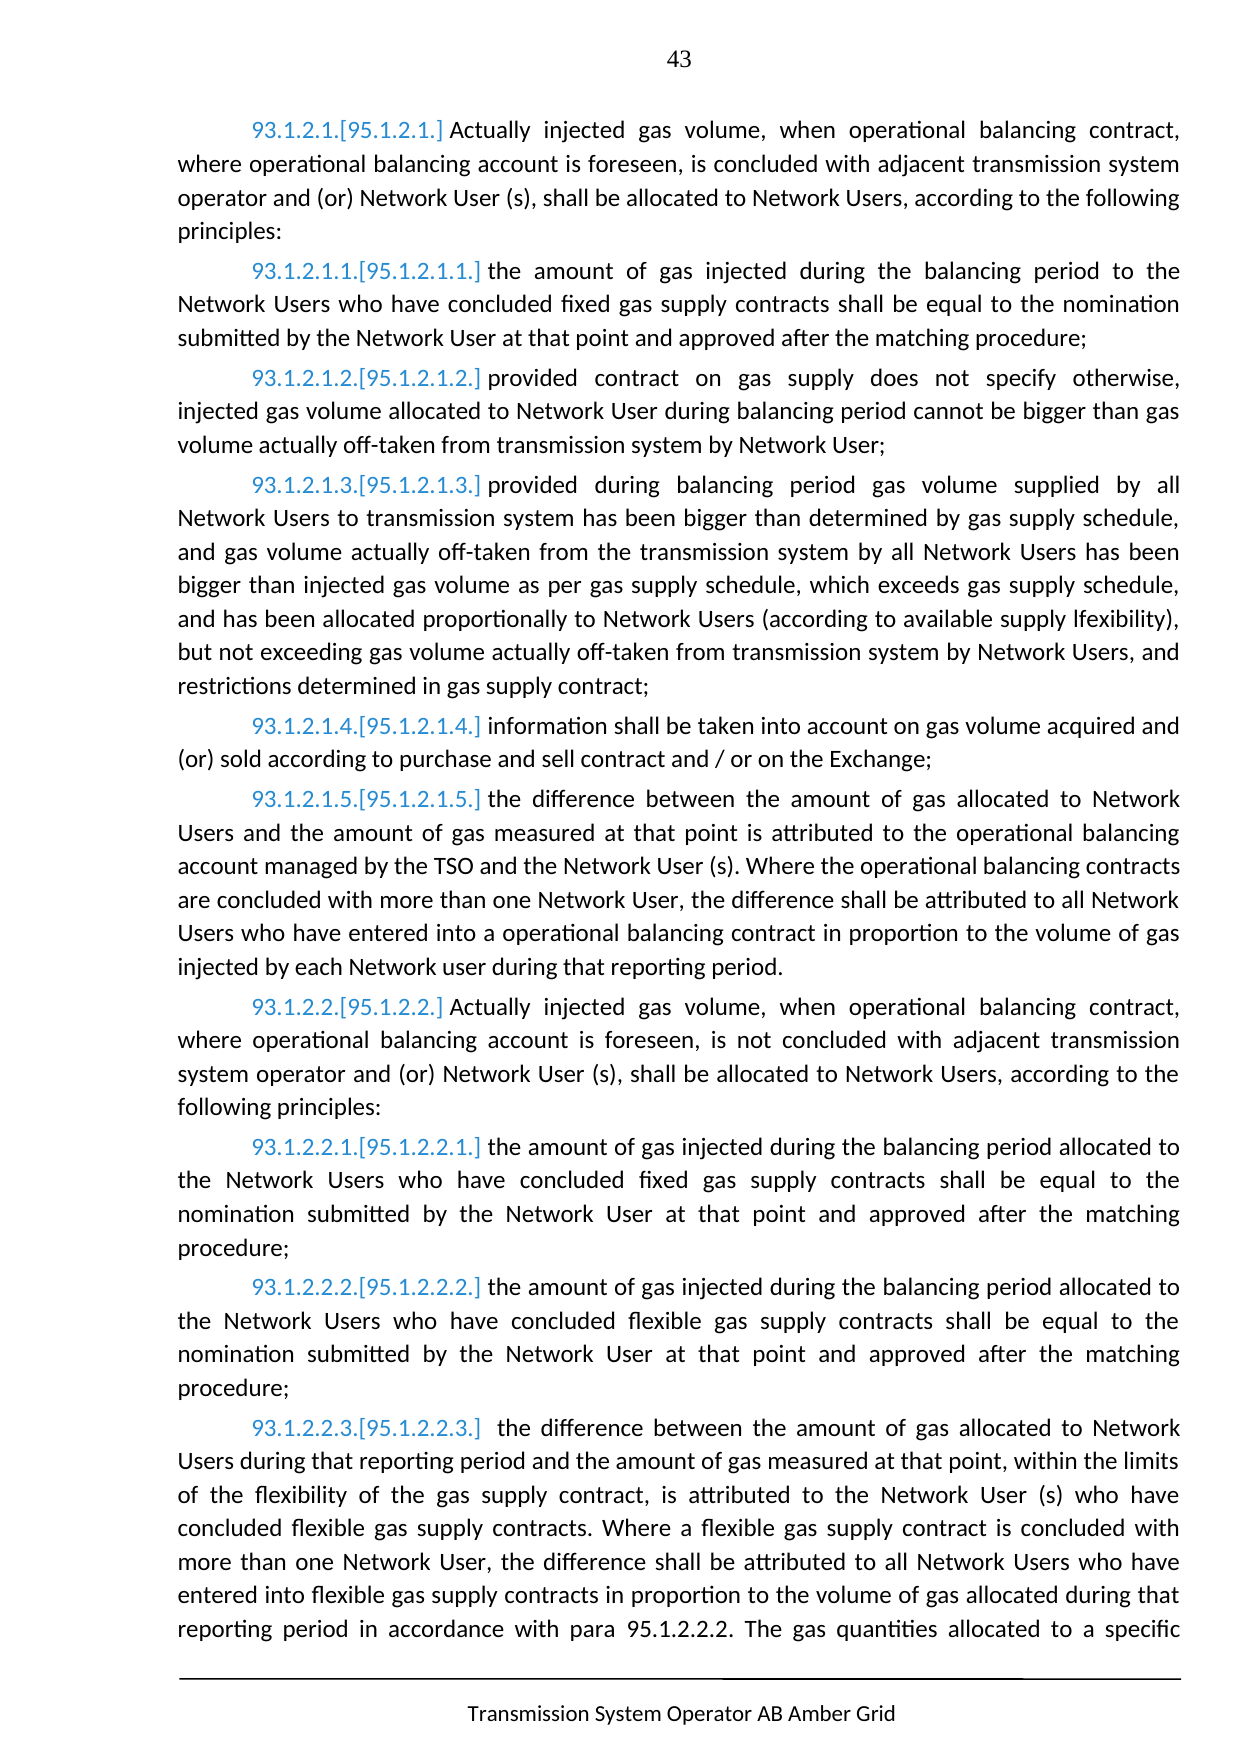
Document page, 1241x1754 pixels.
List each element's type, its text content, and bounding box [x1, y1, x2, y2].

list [177, 1412, 1181, 1644]
list information shall be taken into account on gas volume acquired and (or) sold according to purchase and sell contract and / or on the Exchange; [177, 710, 1181, 774]
list the difference between the amount of gas allocated to Network Users and the amount of gas measured at that point is attributed to the operational balancing account managed by the TSO and the Network User (s). Where the operational balancing contracts are concluded with more than one Network User, the difference shall be attributed to all Network Users who have entered into a operational balancing contract in proportion to the volume of gas injected by each Network user during that reporting period. [177, 783, 1181, 981]
list the amount of gas injected during the balancing period to the Network Users who have concluded fixed gas supply contracts shall be equal to the nomination submitted by the Network User at that point and approved after the matching procedure; [177, 255, 1181, 353]
list Actually injected gas volume, when operational balancing contract, where operational balancing account is foreseen, is not concluded with adjacent transmission system operator and (or) Network User (s), shall be allocated to Network Users, according to the following principles: [177, 991, 1181, 1122]
list the amount of gas injected during the balancing period allocated to the Network Users who have concluded fixed gas supply contracts shall be equal to the nomination submitted by the Network User at that point and approved after the matching procedure; [177, 1131, 1181, 1262]
list Actually injected gas volume, when operational balancing contract, where operational balancing account is foreseen, is concluded with adjacent transmission system operator and (or) Network User (s), shall be allocated to Network Users, according to the following principles: [177, 115, 1181, 246]
list the amount of gas injected during the balancing period allocated to the Network Users who have concluded flexible gas supply contracts shall be equal to the nomination submitted by the Network User at that point and approved after the matching procedure; [177, 1272, 1181, 1403]
list provided contract on gas supply does not specify otherwise, injected gas volume allocated to Network User during balancing period cannot be bigger than gas volume actually off-taken from transmission system by Network User; [177, 362, 1181, 459]
list provided during balancing period gas volume supplied by all Network Users to transmission system has been bigger than determined by gas supply schedule, and gas volume actually off-taken from the transmission system by all Network Users has been bigger than injected gas volume as per gas supply schedule, which exceeds gas supply schedule, and has been allocated proportionally to Network Users (according to available supply lfexibility), but not exceeding gas volume actually off-taken from transmission system by Network Users, and restrictions determined in gas supply contract; [177, 469, 1181, 701]
